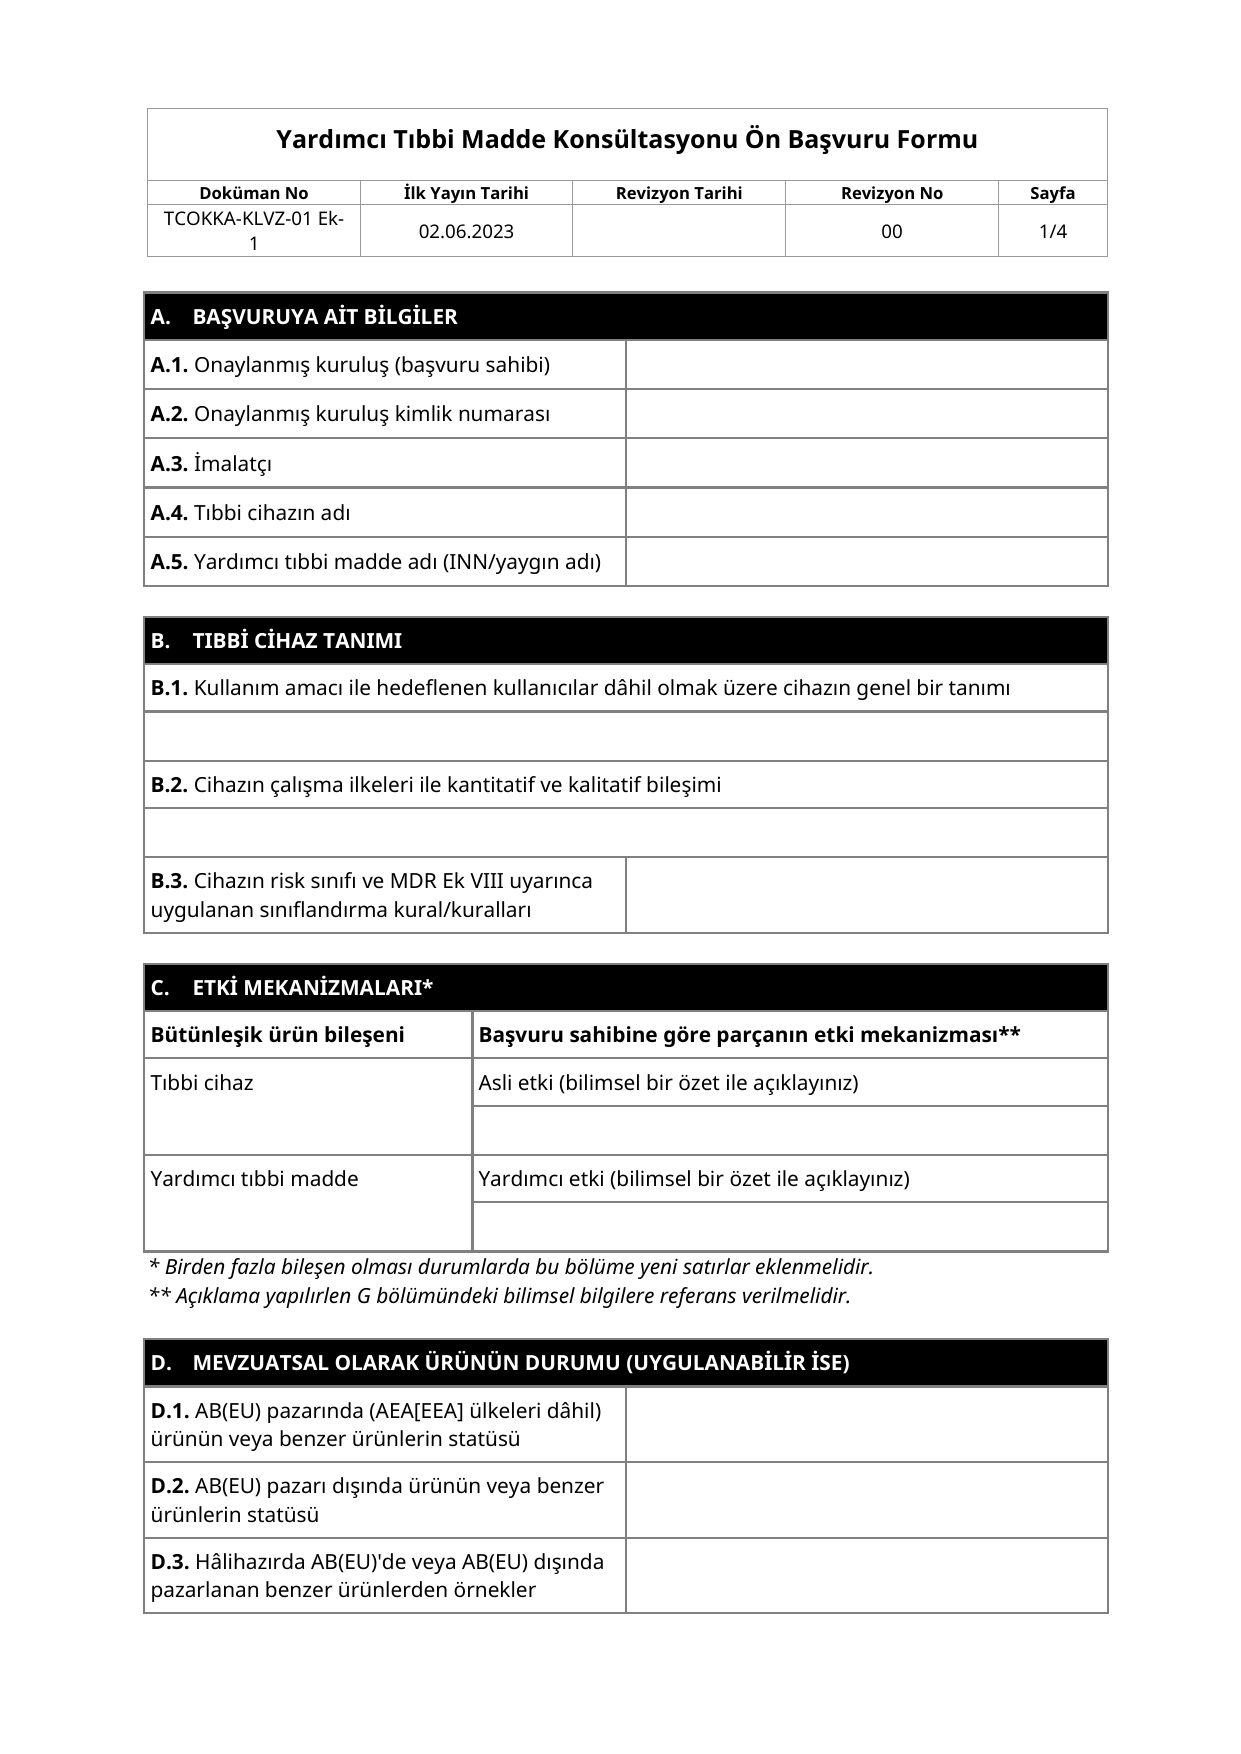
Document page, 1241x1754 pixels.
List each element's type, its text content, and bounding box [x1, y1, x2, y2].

table_cell Başvuru sahibine göre parçanın etki mekanizması** [474, 1012, 1107, 1057]
table_cell B.3. Cihazın risk sınıfı ve MDR Ek VIII uyarınca uygulanan sınıflandırma kural/kuralları [145, 858, 625, 932]
table_header ETKİ MEKANİZMALARI* [145, 965, 1107, 1010]
table_cell D.1. AB(EU) pazarında (AEA[EEA] ülkeleri dâhil) ürünün veya benzer ürünlerin statüsü [145, 1388, 625, 1461]
table_cell Yardımcı etki (bilimsel bir özet ile açıklayınız) [474, 1156, 1107, 1201]
table_cell [627, 489, 1107, 536]
table_cell [627, 858, 1107, 932]
text ** Açıklama yapılırlen G bölümündeki bilimsel bilgilere referans verilmelidir. [148, 1281, 1093, 1309]
table_cell [627, 538, 1107, 585]
table_cell [474, 1203, 1107, 1250]
table_cell [474, 1107, 1107, 1154]
table_cell [627, 390, 1107, 437]
table_cell B.2. Cihazın çalışma ilkeleri ile kantitatif ve kalitatif bileşimi [145, 762, 1107, 807]
table_cell [627, 1463, 1107, 1537]
table_cell [145, 713, 1107, 760]
text * Birden fazla bileşen olması durumlarda bu bölüme yeni satırlar eklenmelidir. [148, 1253, 1093, 1281]
table_cell [627, 1539, 1107, 1612]
table_cell D.2. AB(EU) pazarı dışında ürünün veya benzer ürünlerin statüsü [145, 1463, 625, 1537]
table_header MEVZUATSAL OLARAK ÜRÜNÜN DURUMU (UYGULANABİLİR İSE) [145, 1340, 1107, 1385]
table_cell Bütünleşik ürün bileşeni [145, 1012, 471, 1057]
table_cell D.3. Hâlihazırda AB(EU)'de veya AB(EU) dışında pazarlanan benzer ürünlerden örnekler [145, 1539, 625, 1612]
table_header TIBBİ CİHAZ TANIMI [145, 618, 1107, 663]
table_header BAŞVURUYA AİT BİLGİLER [145, 294, 1107, 339]
table_cell A.5. Yardımcı tıbbi madde adı (INN/yaygın adı) [145, 538, 625, 585]
table_cell [627, 439, 1107, 486]
table_cell [627, 1388, 1107, 1461]
table_cell [145, 809, 1107, 856]
table_cell Tıbbi cihaz [145, 1059, 471, 1154]
table_cell [627, 341, 1107, 388]
table_cell A.3. İmalatçı [145, 439, 625, 486]
table_cell Yardımcı tıbbi madde [145, 1156, 471, 1250]
table_cell A.4. Tıbbi cihazın adı [145, 489, 625, 536]
table_cell A.1. Onaylanmış kuruluş (başvuru sahibi) [145, 341, 625, 388]
table_cell Asli etki (bilimsel bir özet ile açıklayınız) [474, 1059, 1107, 1104]
table_cell A.2. Onaylanmış kuruluş kimlik numarası [145, 390, 625, 437]
table_cell B.1. Kullanım amacı ile hedeflenen kullanıcılar dâhil olmak üzere cihazın genel bir tanımı [145, 665, 1107, 710]
